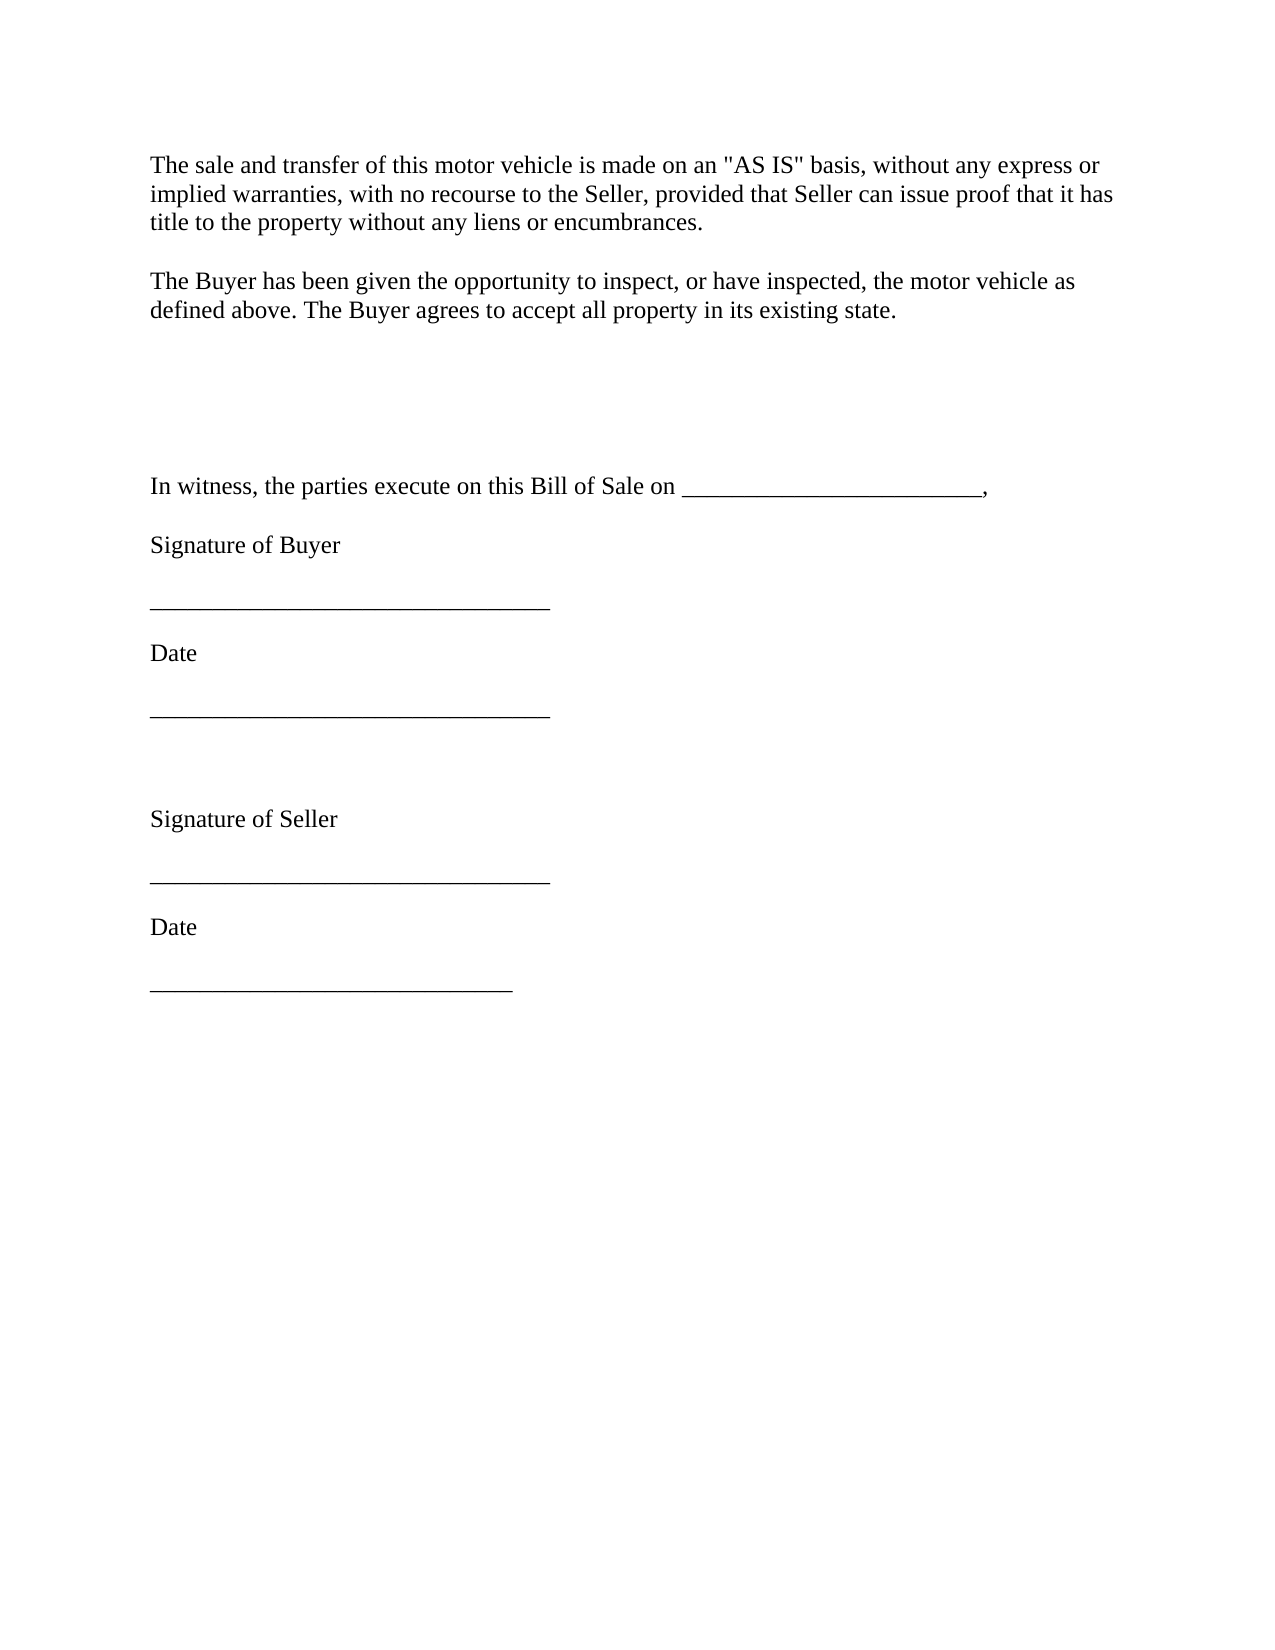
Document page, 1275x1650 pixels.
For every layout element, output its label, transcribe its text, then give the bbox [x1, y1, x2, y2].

text Signature of Buyer [150, 530, 600, 559]
text Date [150, 912, 600, 941]
text ________________________________ [150, 584, 600, 613]
text Date [150, 638, 600, 666]
text ________________________________ [150, 692, 600, 720]
text The sale and transfer of this motor vehicle is made on an "AS IS" basis, without any express or implied warranties, with no recourse to the Seller, provided that Seller can issue proof that it has title to the property without any liens or encumbrances. [150, 150, 1125, 236]
text Signature of Seller [150, 804, 600, 833]
text The Buyer has been given the opportunity to inspect, or have inspected, the motor vehicle as defined above. The Buyer agrees to accept all property in its existing state. [150, 266, 1125, 324]
text _____________________________ [150, 966, 600, 994]
text ________________________________ [150, 858, 600, 887]
text In witness, the parties execute on this Bill of Sale on ________________________, [150, 471, 1125, 500]
